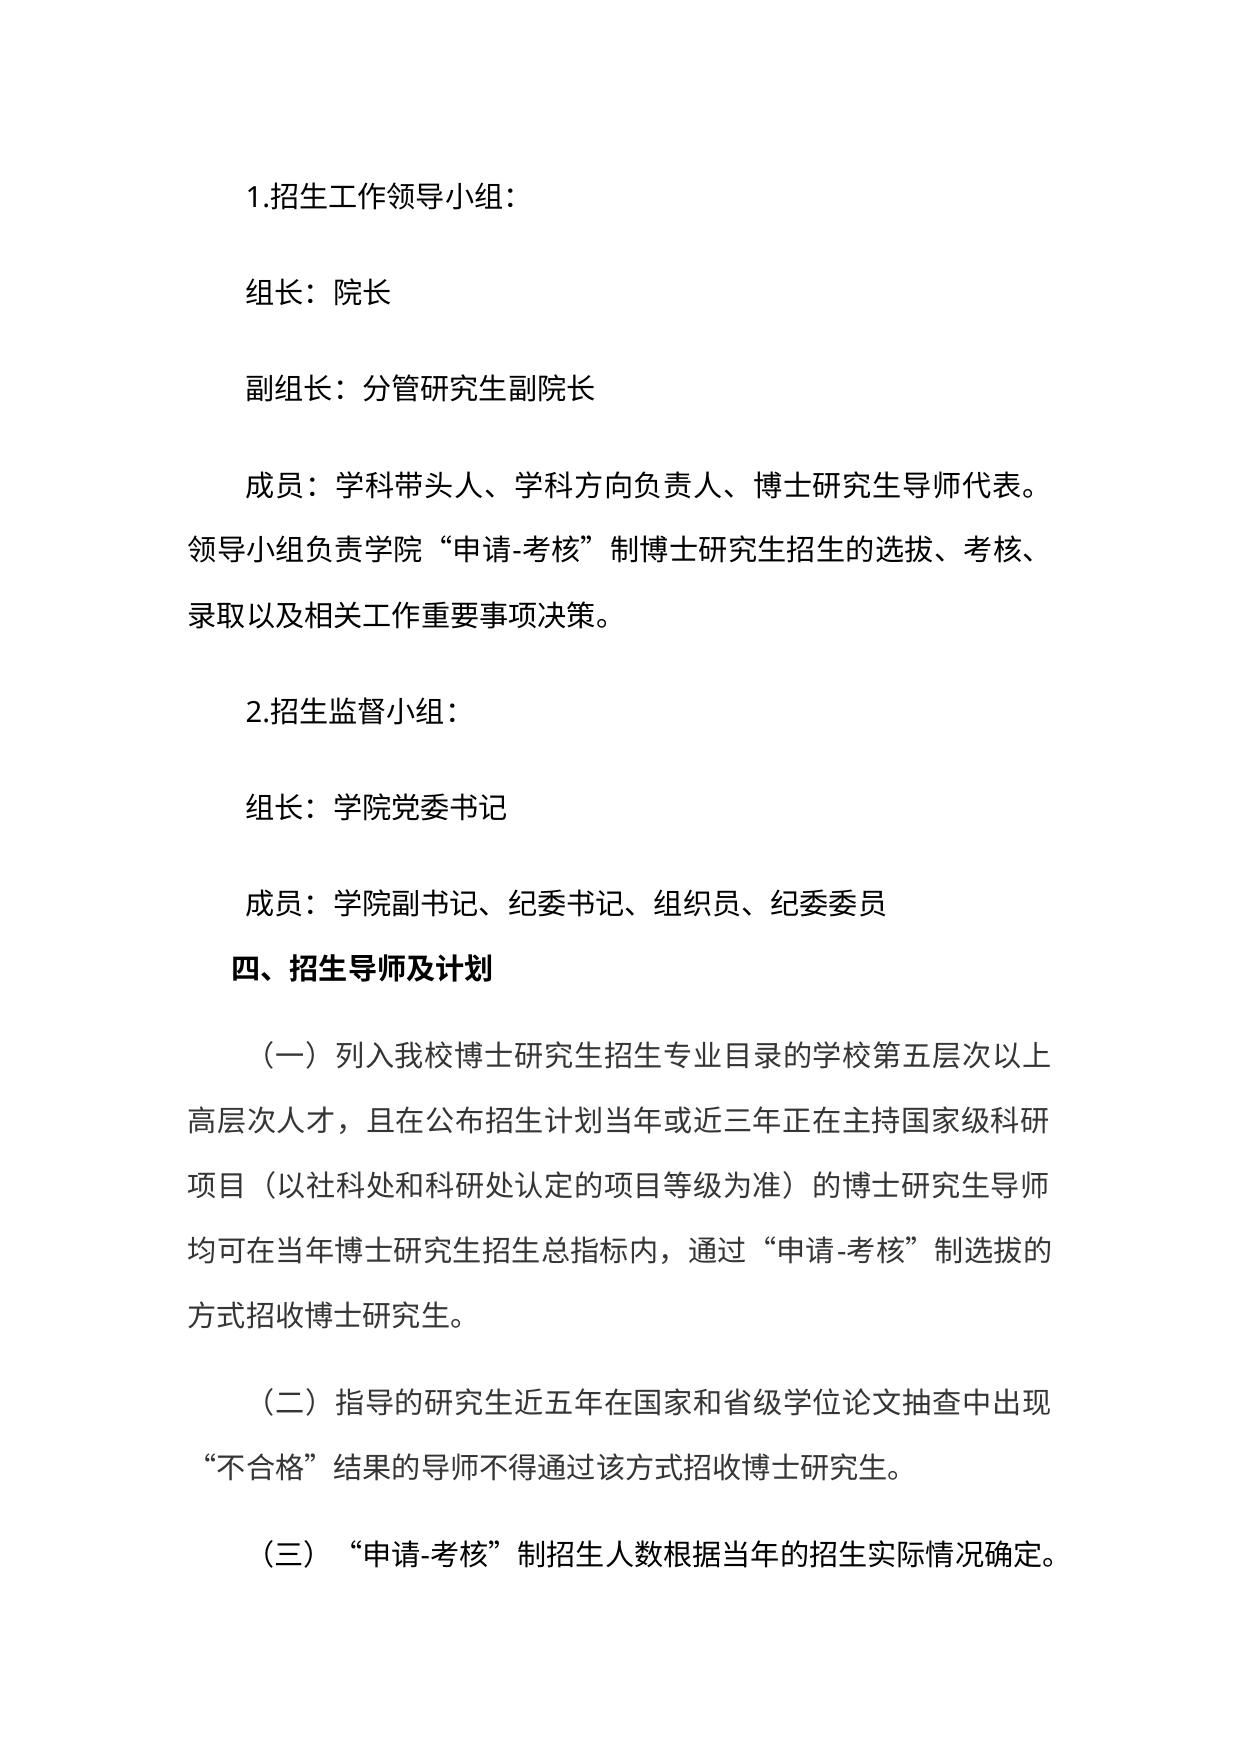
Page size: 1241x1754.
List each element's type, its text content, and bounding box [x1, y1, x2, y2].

text 成员：学科带头人、学科方向负责人、博士研究生导师代表。领导小组负责学院“申请-考核”制博士研究生招生的选拔、考核、录取以及相关工作重要事项决策。 [187, 451, 1053, 646]
text 副组长：分管研究生副院长 [187, 354, 1053, 419]
text （三）“申请-考核”制招生人数根据当年的招生实际情况确定。 [187, 1520, 1053, 1585]
text 成员：学院副书记、纪委书记、组织员、纪委委员 [187, 869, 1053, 934]
text 组长：院长 [187, 258, 1053, 323]
text 1.招生工作领导小组： [187, 162, 1053, 227]
text （一）列入我校博士研究生招生专业目录的学校第五层次以上高层次人才，且在公布招生计划当年或近三年正在主持国家级科研项目（以社科处和科研处认定的项目等级为准）的博士研究生导师均可在当年博士研究生招生总指标内，通过“申请-考核”制选拔的方式招收博士研究生。 [187, 1021, 1053, 1346]
text 四、招生导师及计划 [187, 934, 1053, 999]
text 2.招生监督小组： [187, 677, 1053, 742]
text 组长：学院党委书记 [187, 773, 1053, 838]
text （二）指导的研究生近五年在国家和省级学位论文抽查中出现“不合格”结果的导师不得通过该方式招收博士研究生。 [187, 1368, 1053, 1498]
